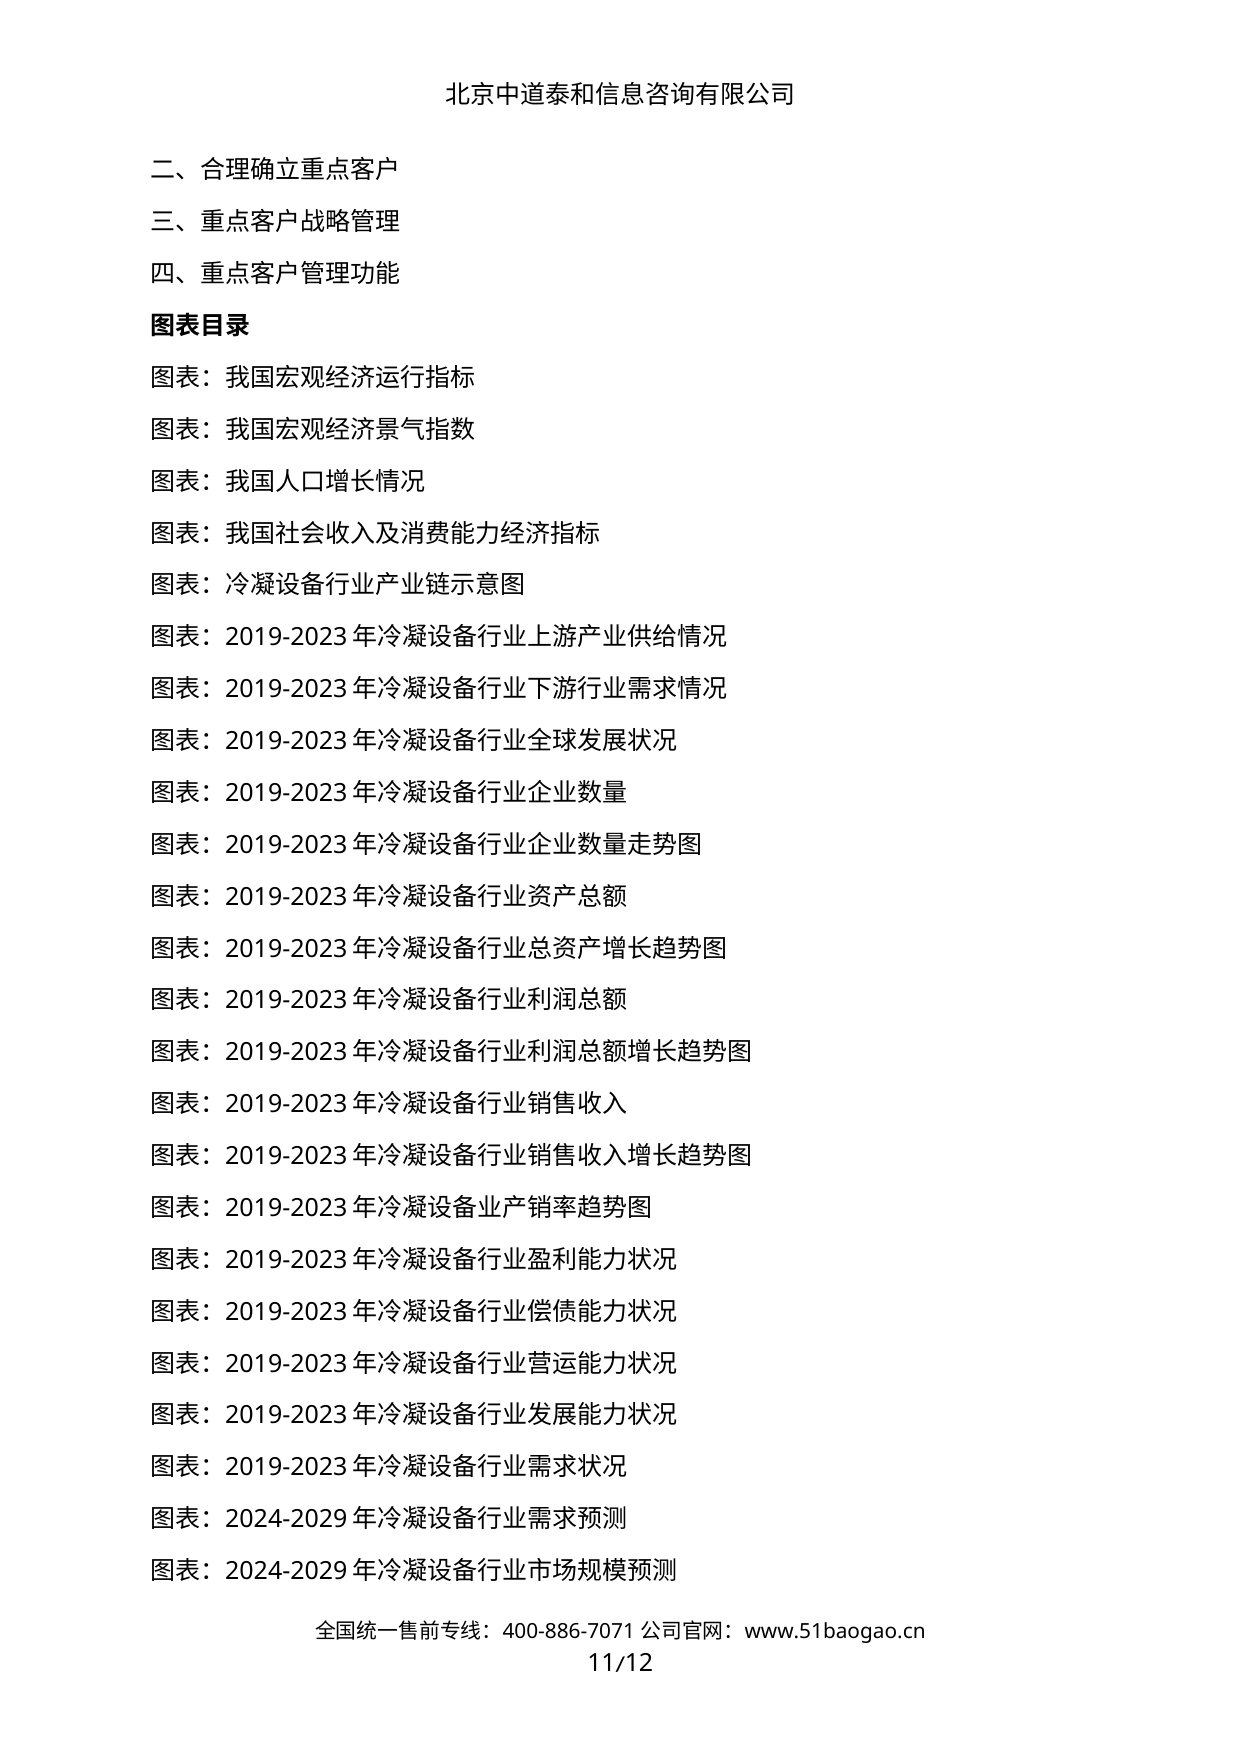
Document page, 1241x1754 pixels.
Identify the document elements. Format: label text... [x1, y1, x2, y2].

text 二、合理确立重点客户 [150, 150, 1090, 186]
text 图表：2019-2023年冷凝设备行业销售收入 [150, 1084, 1090, 1120]
text 图表：2019-2023年冷凝设备行业企业数量走势图 [150, 824, 1090, 861]
text 图表：2019-2023年冷凝设备行业下游行业需求情况 [150, 669, 1090, 705]
text 三、重点客户战略管理 [150, 202, 1090, 238]
text 图表：2019-2023年冷凝设备行业企业数量 [150, 772, 1090, 809]
text 图表：我国社会收入及消费能力经济指标 [150, 513, 1090, 549]
text 四、重点客户管理功能 [150, 254, 1090, 290]
text 图表：2019-2023年冷凝设备行业销售收入增长趋势图 [150, 1136, 1090, 1172]
text 图表：2019-2023年冷凝设备行业资产总额 [150, 876, 1090, 912]
text 图表：2019-2023年冷凝设备行业发展能力状况 [150, 1395, 1090, 1431]
text 图表：2019-2023年冷凝设备行业营运能力状况 [150, 1343, 1090, 1379]
text 图表：2019-2023年冷凝设备行业利润总额 [150, 980, 1090, 1016]
text 图表：2019-2023年冷凝设备业产销率趋势图 [150, 1187, 1090, 1224]
text 图表：2019-2023年冷凝设备行业总资产增长趋势图 [150, 928, 1090, 964]
text 图表：2019-2023年冷凝设备行业全球发展状况 [150, 721, 1090, 757]
text 图表：冷凝设备行业产业链示意图 [150, 565, 1090, 601]
text 图表：2019-2023年冷凝设备行业上游产业供给情况 [150, 617, 1090, 653]
text 图表：2019-2023年冷凝设备行业盈利能力状况 [150, 1239, 1090, 1276]
text 图表：2019-2023年冷凝设备行业利润总额增长趋势图 [150, 1032, 1090, 1068]
text 图表：2024-2029年冷凝设备行业需求预测 [150, 1499, 1090, 1535]
text 图表：我国人口增长情况 [150, 461, 1090, 497]
text 图表：2019-2023年冷凝设备行业偿债能力状况 [150, 1291, 1090, 1327]
text 图表：2019-2023年冷凝设备行业需求状况 [150, 1447, 1090, 1483]
text 图表目录 [150, 306, 1090, 342]
text 图表：2024-2029年冷凝设备行业市场规模预测 [150, 1551, 1090, 1587]
text 图表：我国宏观经济景气指数 [150, 409, 1090, 446]
text 图表：我国宏观经济运行指标 [150, 357, 1090, 394]
